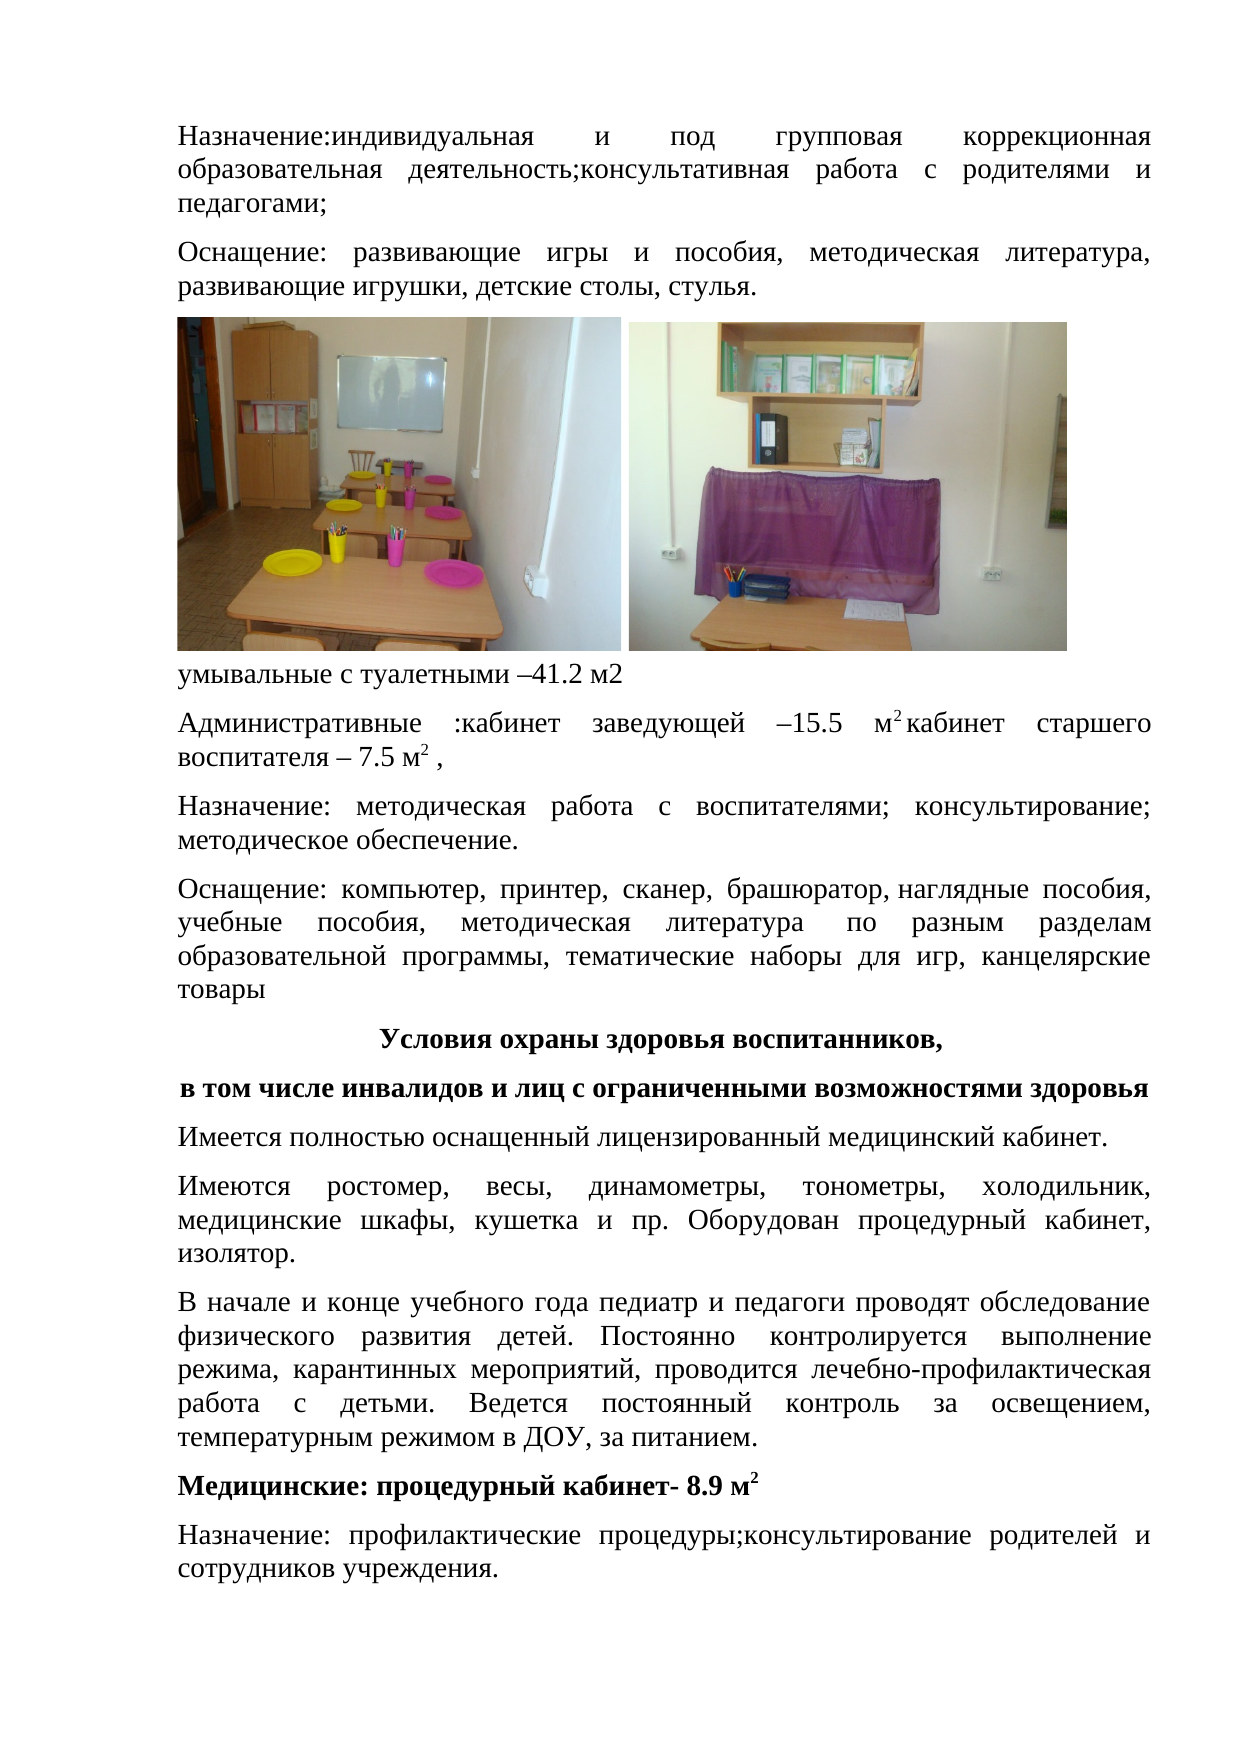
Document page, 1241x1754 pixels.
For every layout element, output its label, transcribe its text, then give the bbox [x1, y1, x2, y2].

text Оснащение: развивающие игры и пособия, методическая литература, развивающие игрушки, детские столы, стулья. [177, 234, 1152, 301]
text умывальные с туалетными –41.2 м2 [177, 656, 1152, 690]
picture [177, 317, 622, 651]
text Медицинские: процедурный кабинет- 8.9 м2 [177, 1468, 1152, 1501]
text Назначение: методическая работа с воспитателями; консультирование; методическое обеспечение. [177, 788, 1152, 855]
text Административные :кабинет заведующей –15.5 м2 кабинет старшего воспитателя – 7.5 м2 , [177, 706, 1152, 773]
text Имеется полностью оснащенный лицензированный медицинский кабинет. [177, 1119, 1152, 1153]
text В начале и конце учебного года педиатр и педагоги проводят обследование физического развития детей. Постоянно контролируется выполнение режима, карантинных мероприятий, проводится лечебно-профилактическая работа с детьми. Ведется постоянный контроль за освещением, температурным режимом в ДОУ, за питанием. [177, 1284, 1152, 1452]
text в том числе инвалидов и лиц с ограниченными возможностями здоровья [177, 1070, 1152, 1103]
text Назначение:индивидуальная и под групповая коррекционная образовательная деятельность;консультативная работа с родителями и педагогами; [177, 118, 1152, 219]
text Назначение: профилактические процедуры;консультирование родителей и сотрудников учреждения. [177, 1517, 1152, 1584]
text Условия охраны здоровья воспитанников, [177, 1021, 1152, 1054]
picture [628, 322, 1067, 651]
text Имеются ростомер, весы, динамометры, тонометры, холодильник, медицинские шкафы, кушетка и пр. Оборудован процедурный кабинет, изолятор. [177, 1168, 1152, 1269]
text Оснащение: компьютер, принтер, сканер, брашюратор, наглядные пособия, учебные пособия, методическая литература по разным разделам образовательной программы, тематические наборы для игр, канцелярские товары [177, 871, 1152, 1005]
